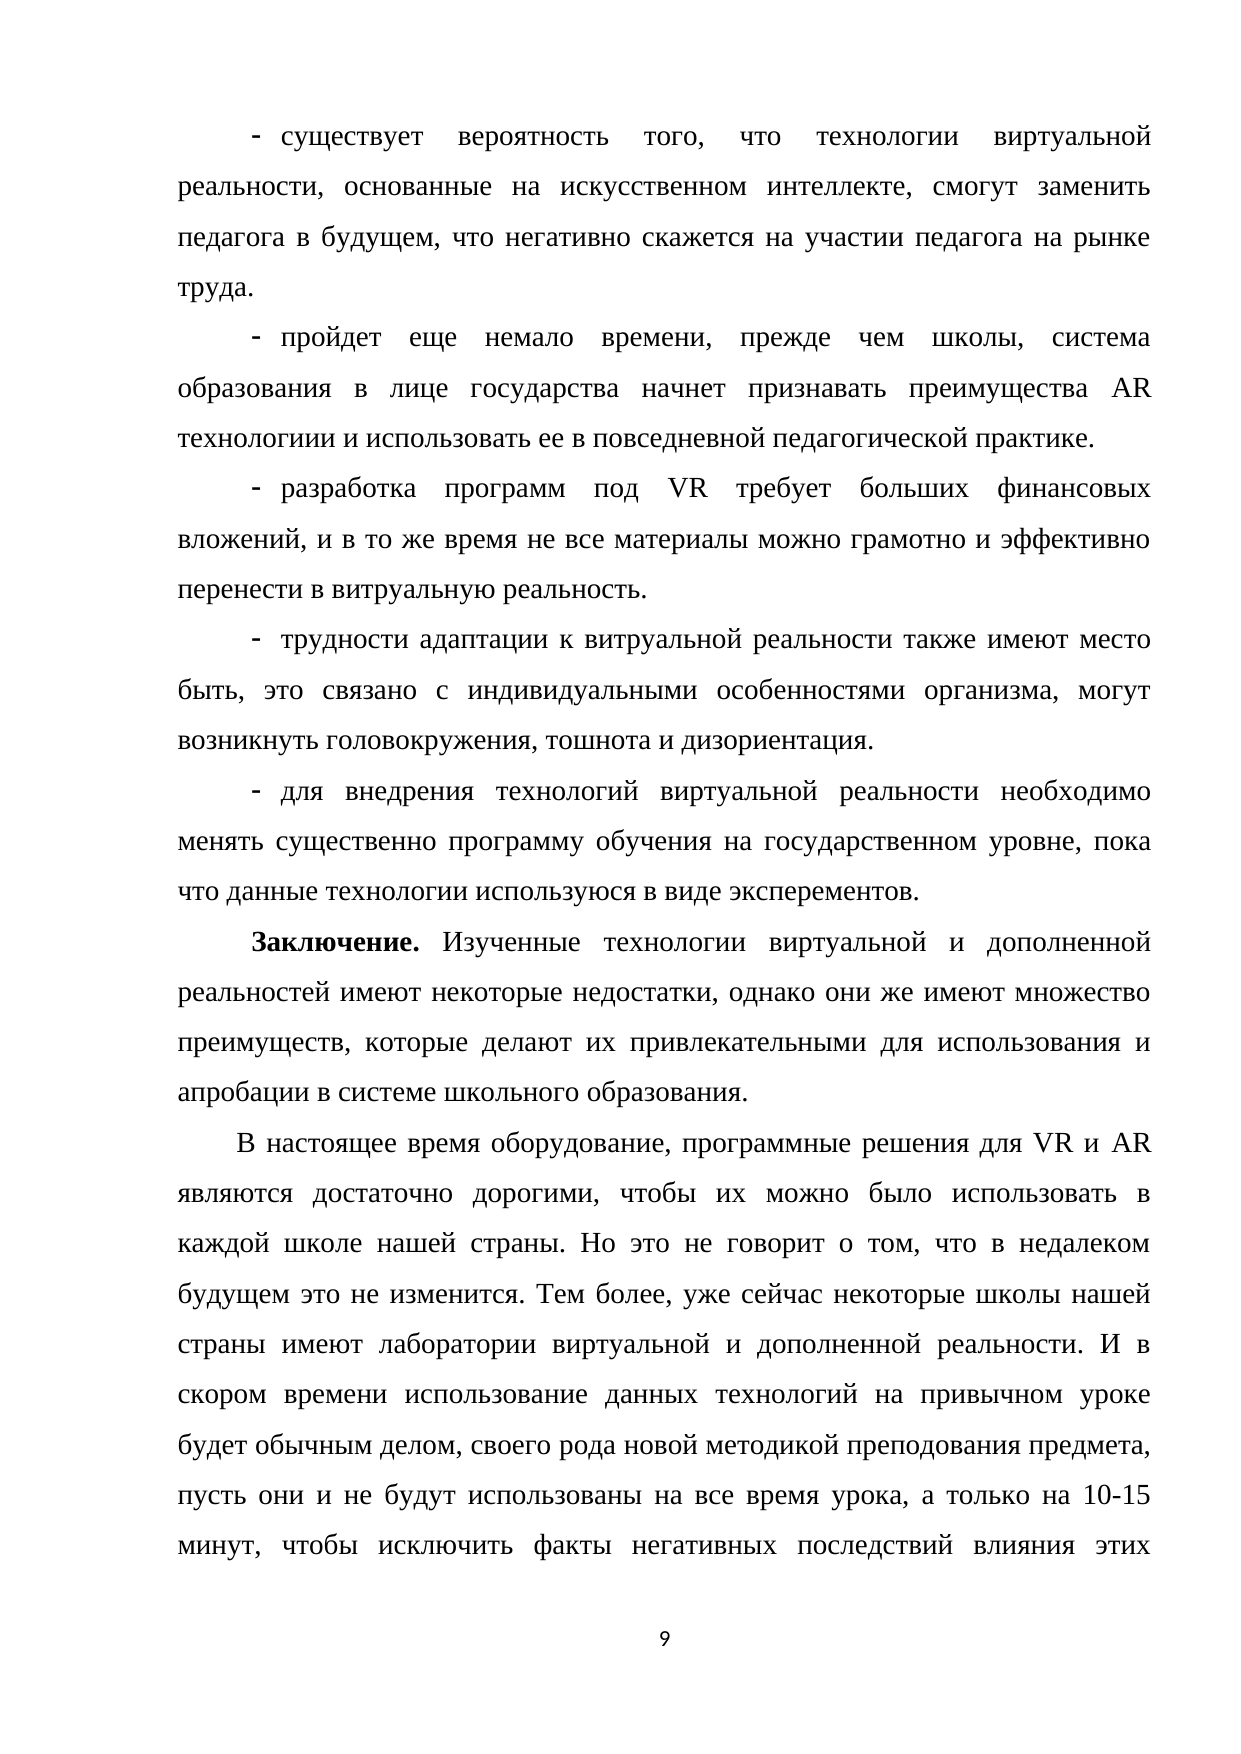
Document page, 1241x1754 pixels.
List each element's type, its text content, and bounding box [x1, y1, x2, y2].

list для внедрения технологий виртуальной реальности необходимо менять существенно программу обучения на государственном уровне, пока что данные технологии используюся в виде эксперементов. [177, 773, 1152, 907]
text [177, 1125, 1152, 1561]
text Заключение. Изученные технологии виртуальной и дополненной реальностей имеют некоторые недостатки, однако они же имеют множество преимуществ, которые делают их привлекательными для использования и апробации в системе школьного образования. [177, 924, 1152, 1108]
list пройдет еще немало времени, прежде чем школы, система образования в лице государства начнет признавать преимущества AR технологиии и использовать ее в повседневной педагогической практике. [177, 319, 1152, 454]
list разработка программ под VR требует больших финансовых вложений, и в то же время не все материалы можно грамотно и эффективно перенести в витруальную реальность. [177, 471, 1152, 605]
list трудности адаптации к витруальной реальности также имеют место быть, это связано с индивидуальными особенностями организма, могут возникнуть головокружения, тошнота и дизориентация. [177, 622, 1152, 756]
list существует вероятность того, что технологии виртуальной реальности, основанные на искусственном интеллекте, смогут заменить педагога в будущем, что негативно скажется на участии педагога на рынке труда. [177, 118, 1152, 303]
